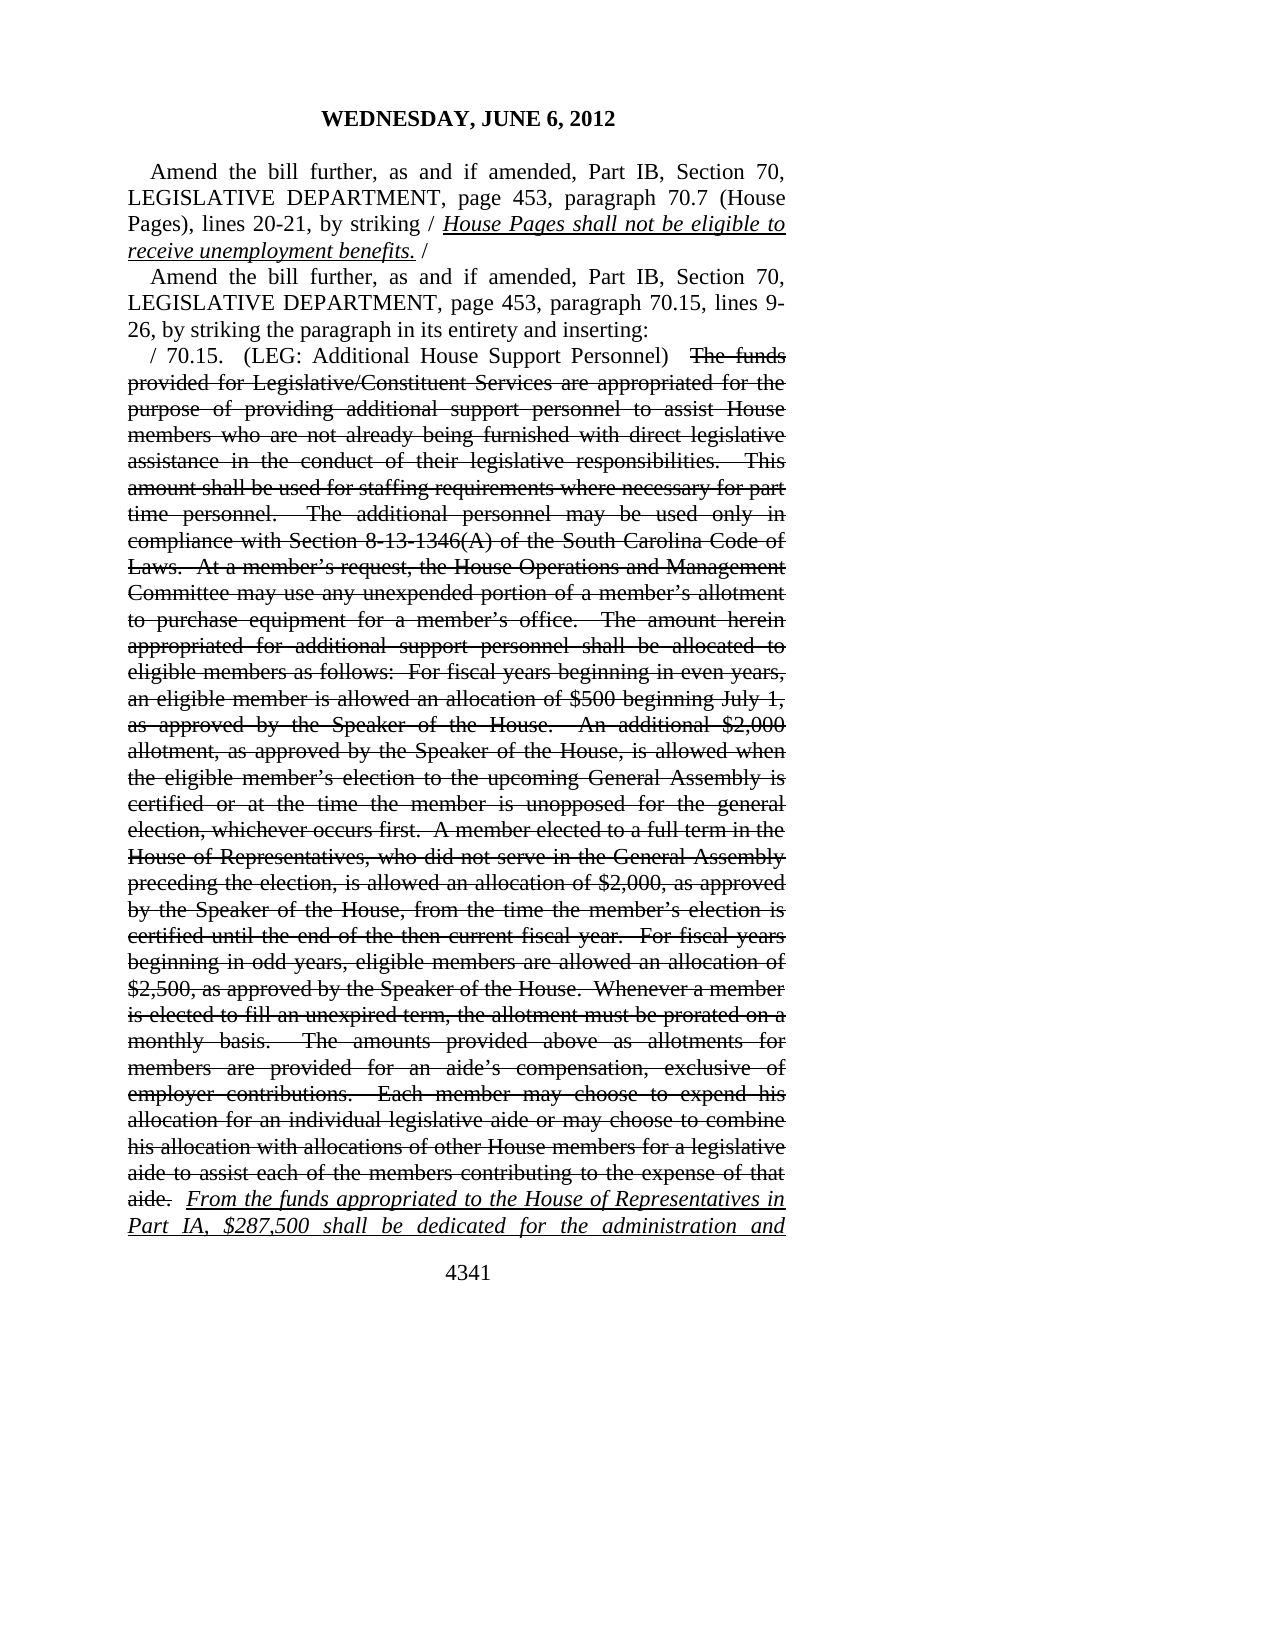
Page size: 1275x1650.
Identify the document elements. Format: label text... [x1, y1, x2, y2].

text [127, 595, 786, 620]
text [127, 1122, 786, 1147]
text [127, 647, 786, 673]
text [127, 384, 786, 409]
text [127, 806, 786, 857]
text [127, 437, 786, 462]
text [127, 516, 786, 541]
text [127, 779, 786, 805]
text Amend the bill further, as and if amended, Part IB, Section 70, LEGISLATIVE DEPARTMENT, page 453, paragraph 70.15, lines 9-26, by striking the paragraph in its entirety and inserting: [127, 263, 786, 342]
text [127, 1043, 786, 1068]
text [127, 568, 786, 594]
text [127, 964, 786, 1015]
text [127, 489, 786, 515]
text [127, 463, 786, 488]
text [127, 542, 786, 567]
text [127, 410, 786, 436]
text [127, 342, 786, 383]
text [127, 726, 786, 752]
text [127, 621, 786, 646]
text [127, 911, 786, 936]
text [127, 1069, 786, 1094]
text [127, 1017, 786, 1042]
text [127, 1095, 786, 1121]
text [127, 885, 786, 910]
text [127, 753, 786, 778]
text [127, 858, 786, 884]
text Amend the bill further, as and if amended, Part IB, Section 70, LEGISLATIVE DEPARTMENT, page 453, paragraph 70.7 (House Pages), lines 20-21, by striking / House Pages shall not be eligible to receive unemployment benefits. / [127, 158, 786, 263]
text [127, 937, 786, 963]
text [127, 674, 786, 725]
